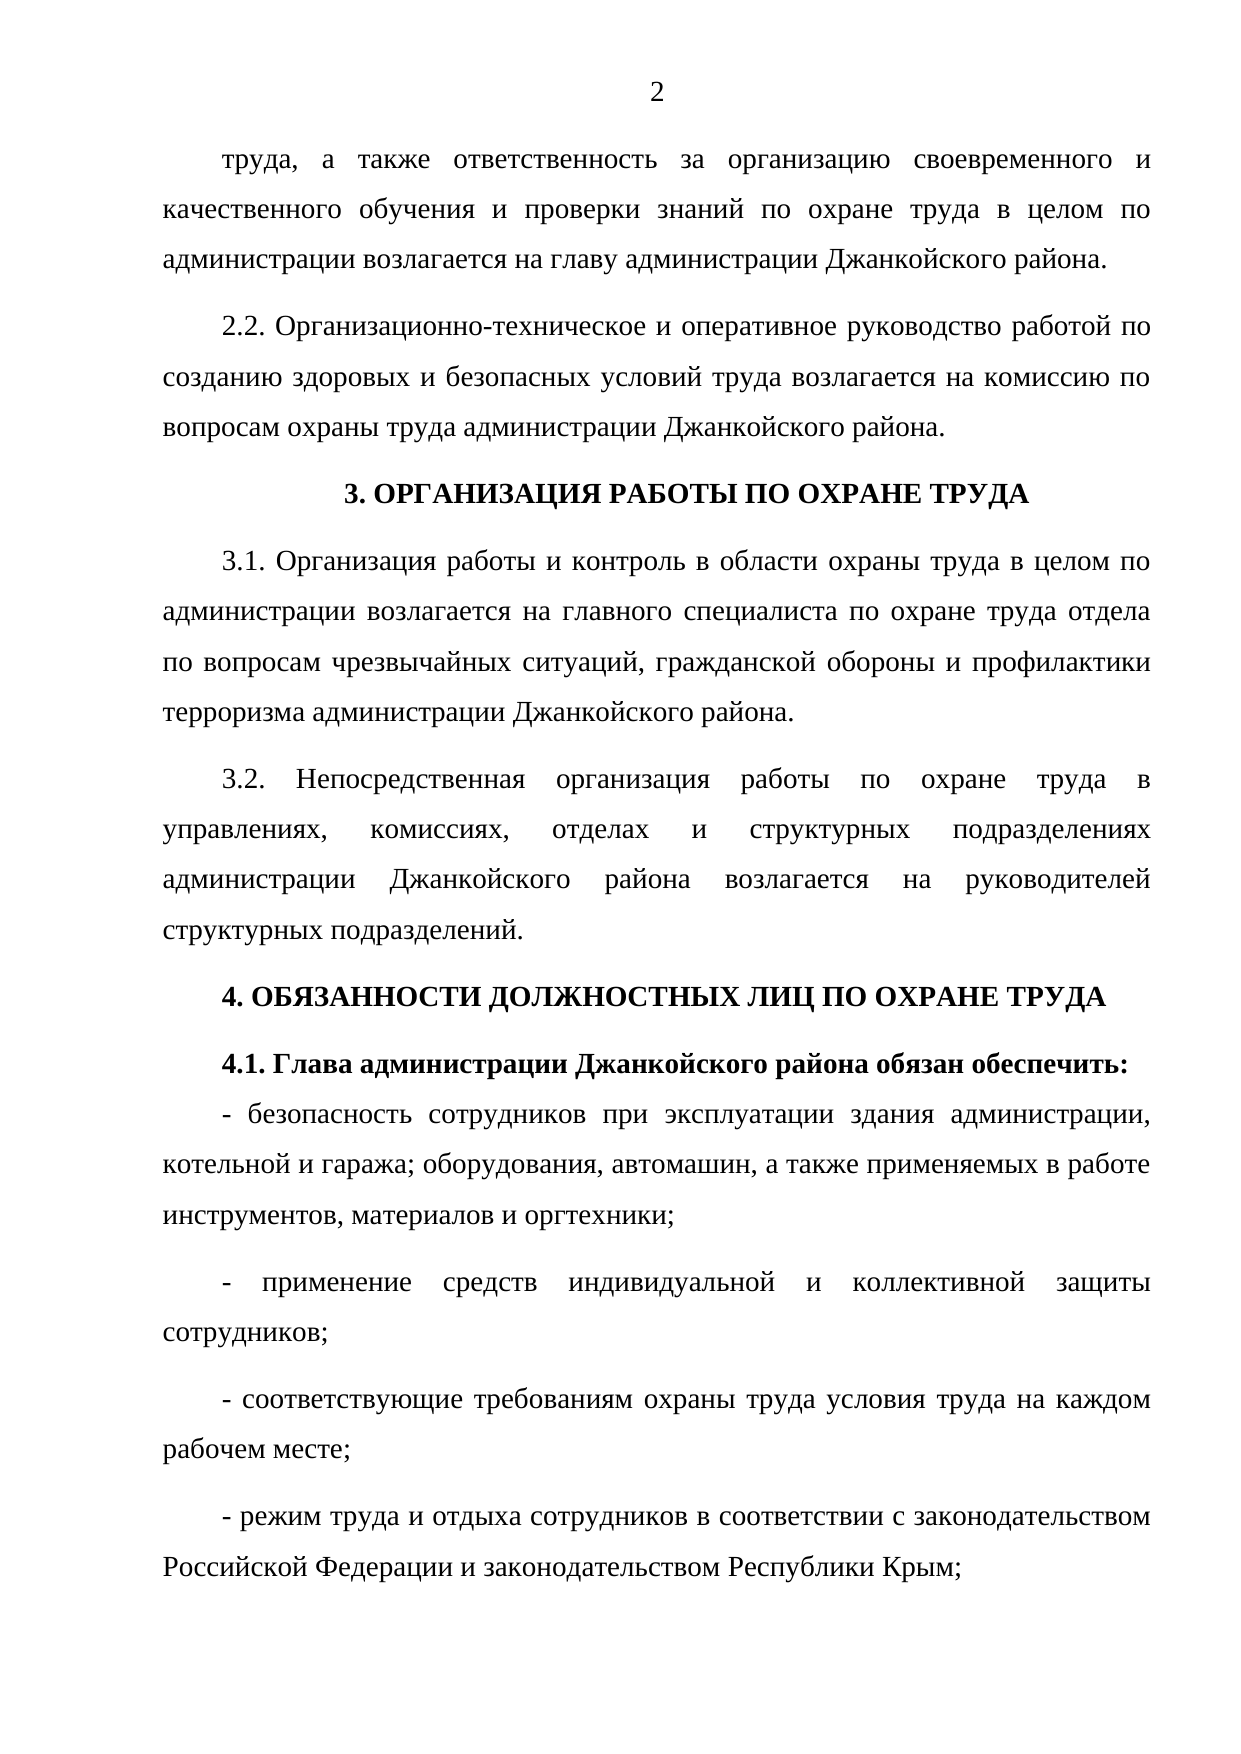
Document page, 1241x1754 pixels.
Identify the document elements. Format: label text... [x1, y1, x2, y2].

text 4.1. Глава администрации Джанкойского района обязан обеспечить: [162, 1046, 1152, 1079]
text 2.2. Организационно-техническое и оперативное руководство работой по созданию здоровых и безопасных условий труда возлагается на комиссию по вопросам охраны труда администрации Джанкойского района. [162, 308, 1152, 443]
text - соответствующие требованиям охраны труда условия труда на каждом рабочем месте; [162, 1381, 1152, 1465]
text труда, а также ответственность за организацию своевременного и качественного обучения и проверки знаний по охране труда в целом по администрации возлагается на главу администрации Джанкойского района. [162, 141, 1152, 275]
text 3.2. Непосредственная организация работы по охране труда в управлениях, комиссиях, отделах и структурных подразделениях администрации Джанкойского района возлагается на руководителей структурных подразделений. [162, 761, 1152, 945]
text - безопасность сотрудников при эксплуатации здания администрации, котельной и гаража; оборудования, автомашин, а также применяемых в работе инструментов, материалов и оргтехники; [162, 1096, 1152, 1230]
text 2 [162, 74, 1152, 107]
text 3. ОРГАНИЗАЦИЯ РАБОТЫ ПО ОХРАНЕ ТРУДА [162, 476, 1152, 509]
text 3.1. Организация работы и контроль в области охраны труда в целом по администрации возлагается на главного специалиста по охране труда отдела по вопросам чрезвычайных ситуаций, гражданской обороны и профилактики терроризма администрации Джанкойского района. [162, 543, 1152, 727]
text - применение средств индивидуальной и коллективной защиты сотрудников; [162, 1264, 1152, 1348]
text - режим труда и отдыха сотрудников в соответствии с законодательством Российской Федерации и законодательством Республики Крым; [162, 1498, 1152, 1582]
text 4. ОБЯЗАННОСТИ ДОЛЖНОСТНЫХ ЛИЦ ПО ОХРАНЕ ТРУДА [162, 979, 1152, 1012]
